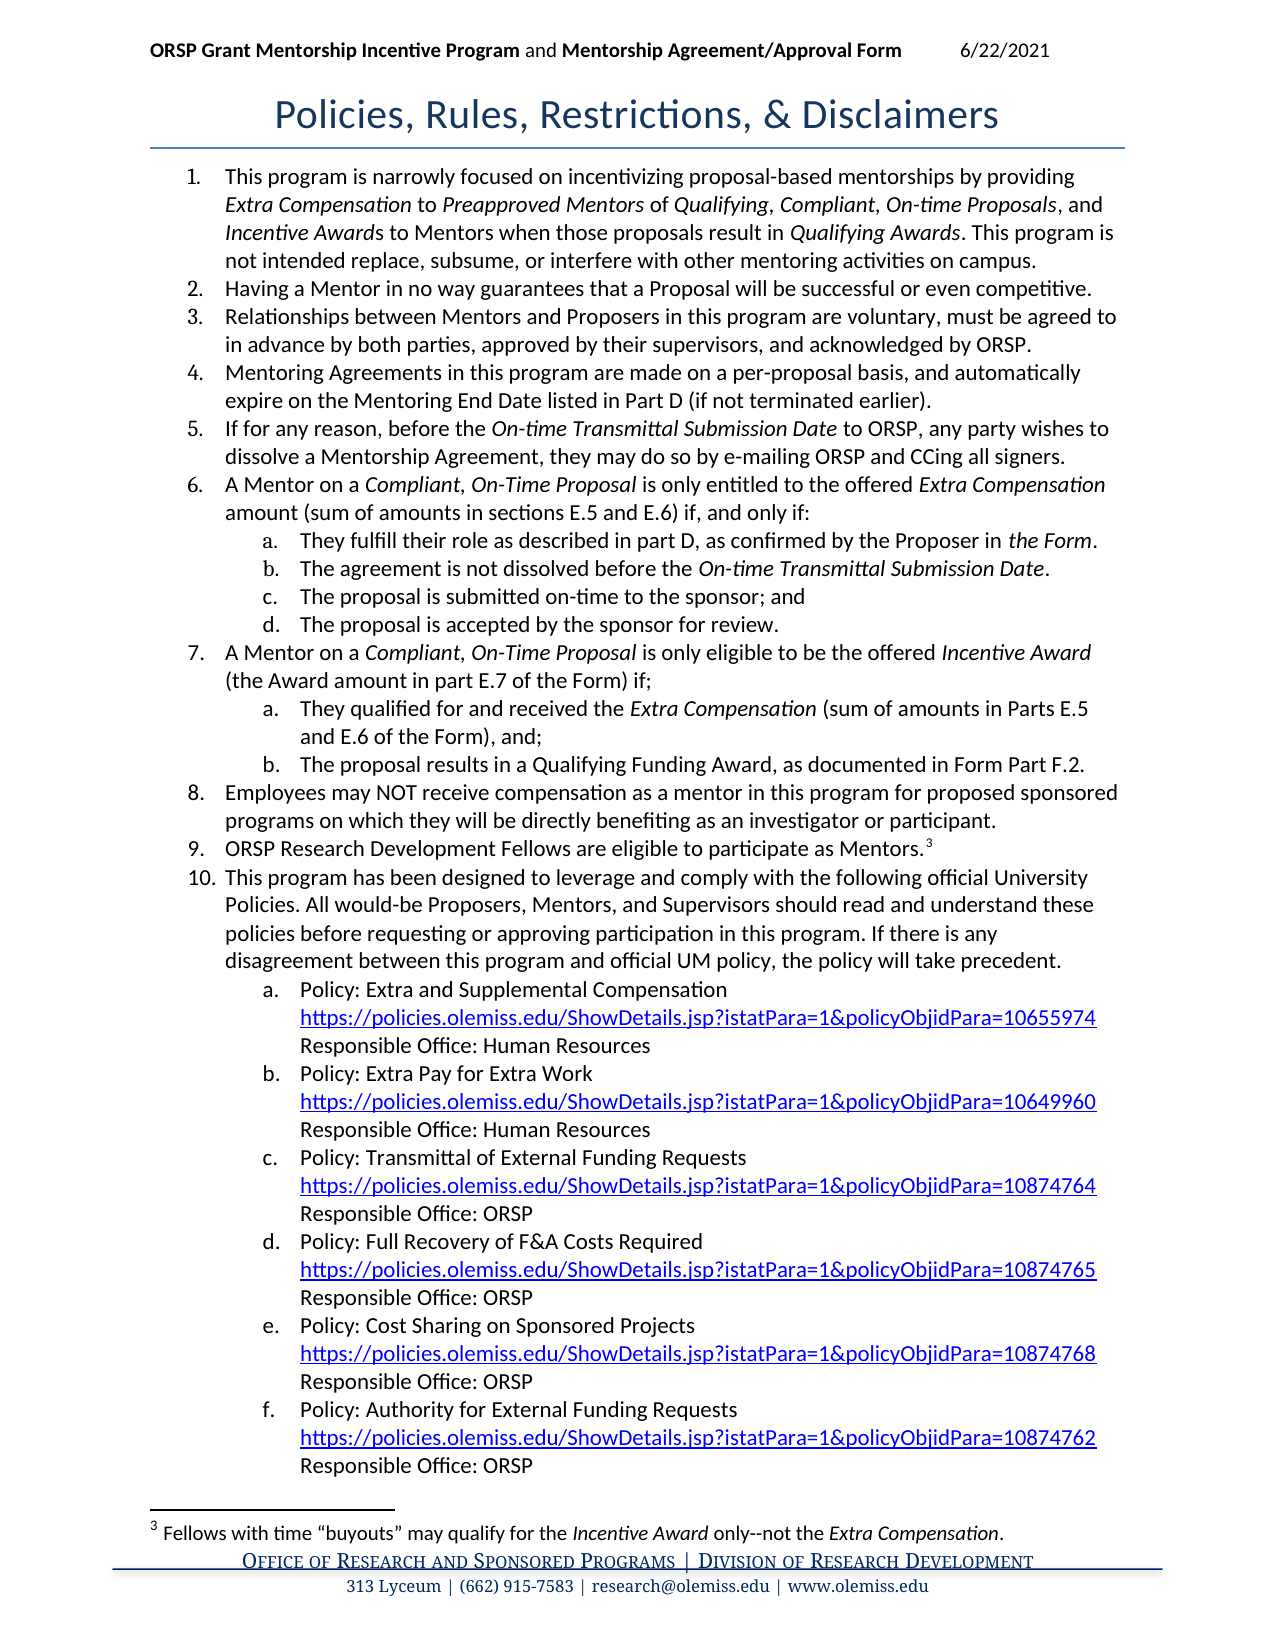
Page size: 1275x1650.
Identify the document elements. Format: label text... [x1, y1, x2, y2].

list The agreement is not dissolved before the On-time Transmittal Submission Date. [262, 554, 1125, 582]
list Policy: Authority for External Funding Requests https://policies.olemiss.edu/ShowDetails.jsp?istatPara=1&policyObjidPara=10874762 Responsible Office: ORSP [262, 1395, 1125, 1479]
list This program is narrowly focused on incentivizing proposal-based mentorships by providing Extra Compensation to Preapproved Mentors of Qualifying, Compliant, On-time Proposals, and Incentive Awards to Mentors when those proposals result in Qualifying Awards. This program is not intended replace, subsume, or interfere with other mentoring activities on campus. [187, 162, 1125, 274]
title Policies, Rules, Restrictions, & Disclaimers [150, 88, 1125, 147]
list A Mentor on a Compliant, On-Time Proposal is only eligible to be the offered Incentive Award (the Award amount in part E.7 of the Form) if; [187, 638, 1125, 694]
list Policy: Transmittal of External Funding Requests https://policies.olemiss.edu/ShowDetails.jsp?istatPara=1&policyObjidPara=10874764 Responsible Office: ORSP [262, 1143, 1125, 1227]
list They qualified for and received the Extra Compensation (sum of amounts in Parts E.5 and E.6 of the Form), and; [262, 694, 1125, 751]
list The proposal is submitted on-time to the sponsor; and [262, 582, 1125, 610]
list Relationships between Mentors and Proposers in this program are voluntary, must be agreed to in advance by both parties, approved by their supervisors, and acknowledged by ORSP. [187, 302, 1125, 358]
list Policy: Full Recovery of F&A Costs Required https://policies.olemiss.edu/ShowDetails.jsp?istatPara=1&policyObjidPara=10874765 Responsible Office: ORSP [262, 1227, 1125, 1311]
list Policy: Extra Pay for Extra Work https://policies.olemiss.edu/ShowDetails.jsp?istatPara=1&policyObjidPara=10649960 Responsible Office: Human Resources [262, 1059, 1125, 1143]
list This program has been designed to leverage and comply with the following official University Policies. All would-be Proposers, Mentors, and Supervisors should read and understand these policies before requesting or approving participation in this program. If there is any disagreement between this program and official UM policy, the policy will take precedent. [187, 863, 1125, 975]
list Policy: Cost Sharing on Sponsored Projects https://policies.olemiss.edu/ShowDetails.jsp?istatPara=1&policyObjidPara=10874768 Responsible Office: ORSP [262, 1311, 1125, 1395]
list Having a Mentor in no way guarantees that a Proposal will be successful or even competitive. [187, 274, 1125, 302]
list The proposal is accepted by the sponsor for review. [262, 610, 1125, 638]
list Mentoring Agreements in this program are made on a per-proposal basis, and automatically expire on the Mentoring End Date listed in Part D (if not terminated earlier). [187, 358, 1125, 414]
list The proposal results in a Qualifying Funding Award, as documented in Form Part F.2. [262, 751, 1125, 778]
list Employees may NOT receive compensation as a mentor in this program for proposed sponsored programs on which they will be directly benefiting as an investigator or participant. [187, 778, 1125, 834]
list A Mentor on a Compliant, On-Time Proposal is only entitled to the offered Extra Compensation amount (sum of amounts in sections E.5 and E.6) if, and only if: [187, 470, 1125, 526]
list They fulfill their role as described in part D, as confirmed by the Proposer in the Form. [262, 526, 1125, 554]
list ORSP Research Development Fellows are eligible to participate as Mentors. [187, 834, 1125, 863]
list If for any reason, before the On-time Transmittal Submission Date to ORSP, any party wishes to dissolve a Mentorship Agreement, they may do so by e-mailing ORSP and CCing all signers. [187, 414, 1125, 470]
list Policy: Extra and Supplemental Compensation https://policies.olemiss.edu/ShowDetails.jsp?istatPara=1&policyObjidPara=10655974 Responsible Office: Human Resources [262, 975, 1125, 1059]
